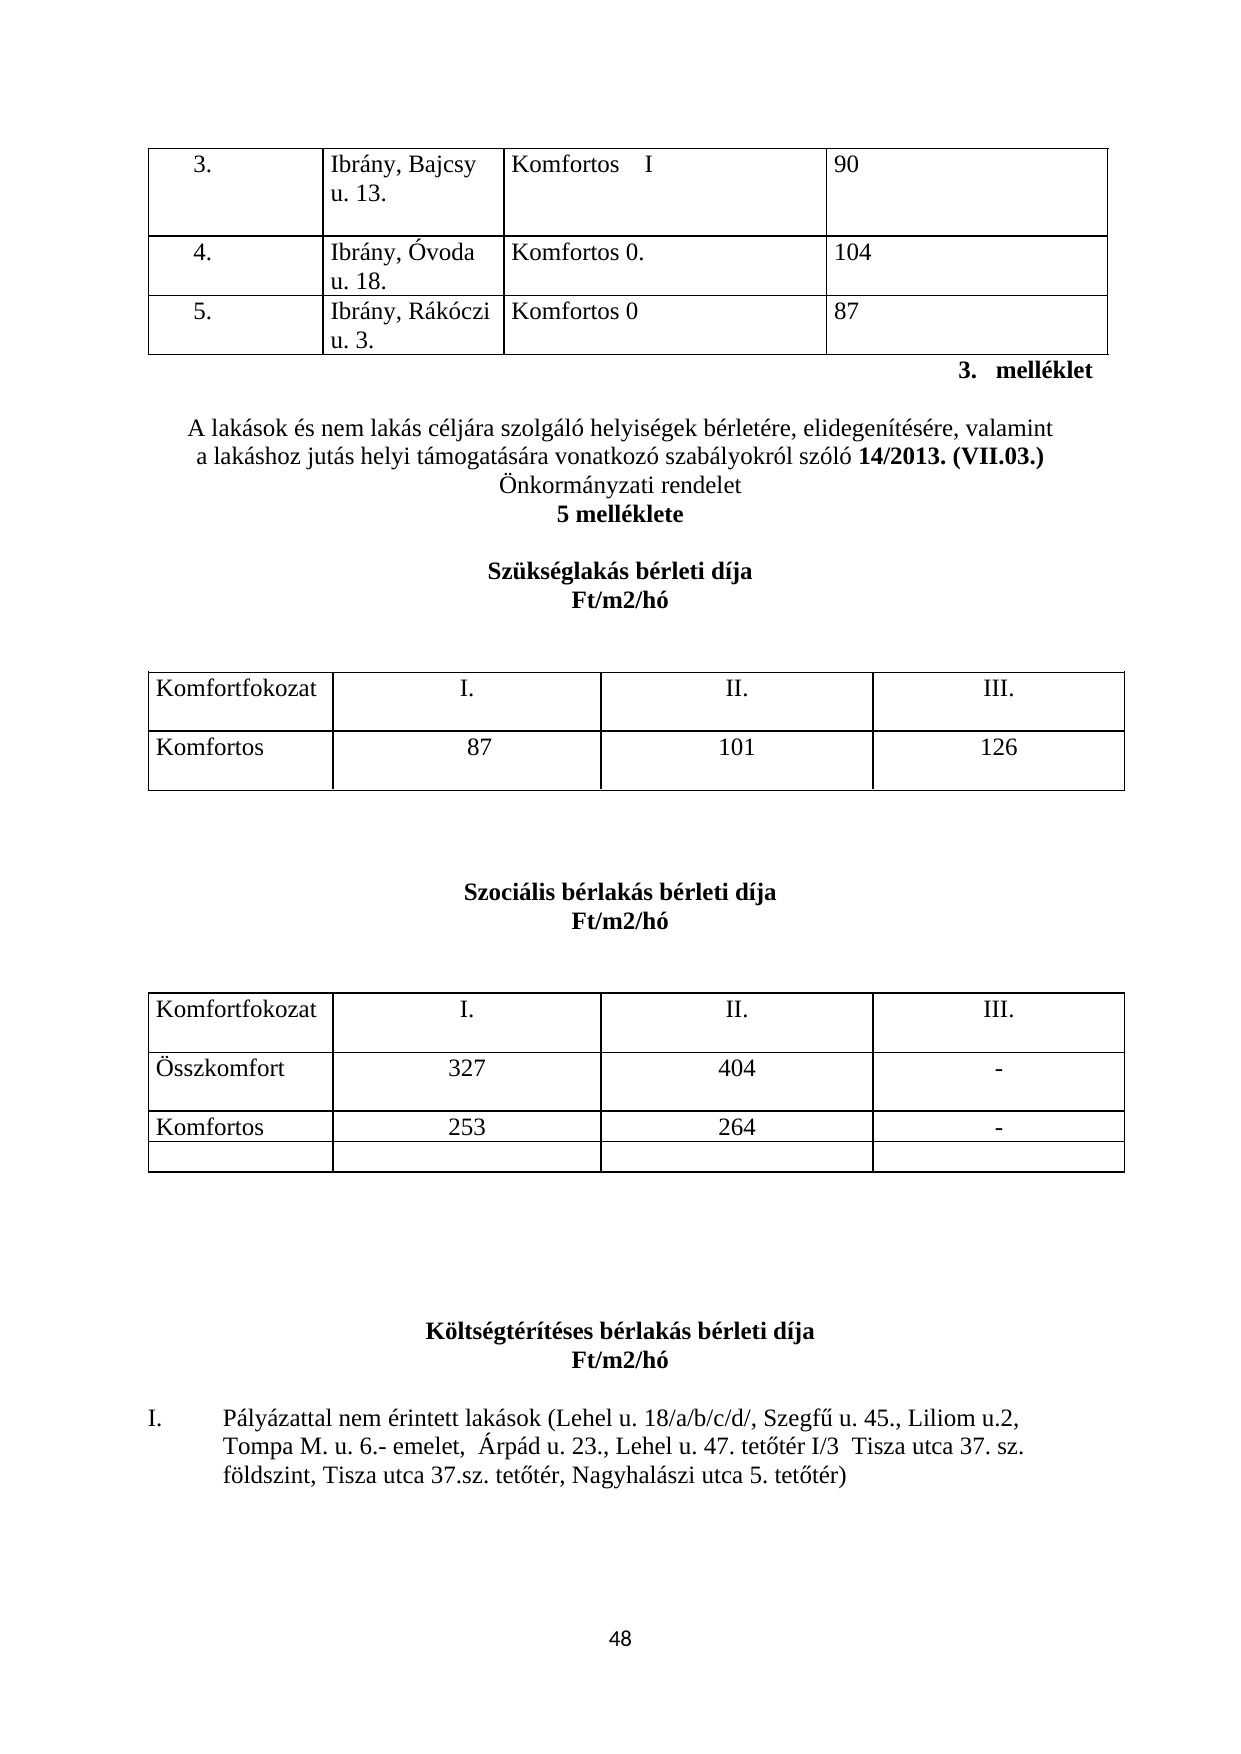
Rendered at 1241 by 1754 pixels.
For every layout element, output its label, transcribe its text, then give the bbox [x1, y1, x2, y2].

table_header I. [334, 994, 600, 1051]
table_cell - [874, 1053, 1124, 1110]
table_cell Ibrány, Óvoda u. 18. [324, 237, 503, 294]
table_cell [149, 237, 322, 294]
list melléklet [185, 355, 1093, 384]
table_cell Összkomfort [149, 1053, 332, 1110]
table_cell 87 [827, 296, 1107, 353]
table_cell - [874, 1112, 1124, 1141]
table_cell Ibrány, Rákóczi u. 3. [324, 296, 503, 353]
table_header III. [874, 673, 1124, 730]
text Szociális bérlakás bérleti díja [148, 877, 1093, 906]
table_cell 404 [602, 1053, 872, 1110]
table_cell 264 [602, 1112, 872, 1141]
table_cell 253 [334, 1112, 600, 1141]
text Ft/m2/hó [148, 906, 1093, 935]
table_cell Ibrány, Bajcsy u. 13. [324, 149, 503, 235]
table_header Komfortfokozat [149, 994, 332, 1051]
table_cell [874, 1142, 1124, 1171]
table_cell Komfortos 0 [505, 296, 826, 353]
table_header Komfortfokozat [149, 673, 332, 730]
table_cell [149, 296, 322, 353]
table_cell Komfortos [149, 732, 332, 789]
text Ft/m2/hó [148, 1345, 1093, 1374]
table_cell 90 [827, 149, 1107, 235]
table_cell 87 [334, 732, 600, 789]
table_header III. [874, 994, 1124, 1051]
table_cell [149, 149, 322, 235]
table_cell 126 [874, 732, 1124, 789]
table_cell [334, 1142, 600, 1171]
text A lakások és nem lakás céljára szolgáló helyiségek bérletére, elidegenítésére, valamint [148, 413, 1093, 441]
table_header I. [334, 673, 600, 730]
text Költségtérítéses bérlakás bérleti díja [148, 1316, 1093, 1345]
text a lakáshoz jutás helyi támogatására vonatkozó szabályokról szóló 14/2013. (VII.03.) Önkormányzati rendelet [148, 441, 1093, 499]
table_cell 101 [602, 732, 872, 789]
table_cell 104 [827, 237, 1107, 294]
table_cell Komfortos I [505, 149, 826, 235]
table_header II. [602, 673, 872, 730]
table_cell Komfortos [149, 1112, 332, 1141]
text Szükséglakás bérleti díja [148, 556, 1093, 585]
table_header II. [602, 994, 872, 1051]
text 5 melléklete [148, 499, 1093, 528]
table_cell 327 [334, 1053, 600, 1110]
list Pályázattal nem érintett lakások (Lehel u. 18/a/b/c/d/, Szegfű u. 45., Liliom u.2, Tompa M. u. 6.- emelet, Árpád u. 23., Lehel u. 47. tetőtér I/3 Tisza utca 37. sz. földszint, Tisza utca 37.sz. tetőtér, Nagyhalászi utca 5. tetőtér) [148, 1403, 1093, 1489]
table_cell [602, 1142, 872, 1171]
table_cell [149, 1142, 332, 1171]
table_cell Komfortos 0. [505, 237, 826, 294]
text Ft/m2/hó [148, 585, 1093, 614]
